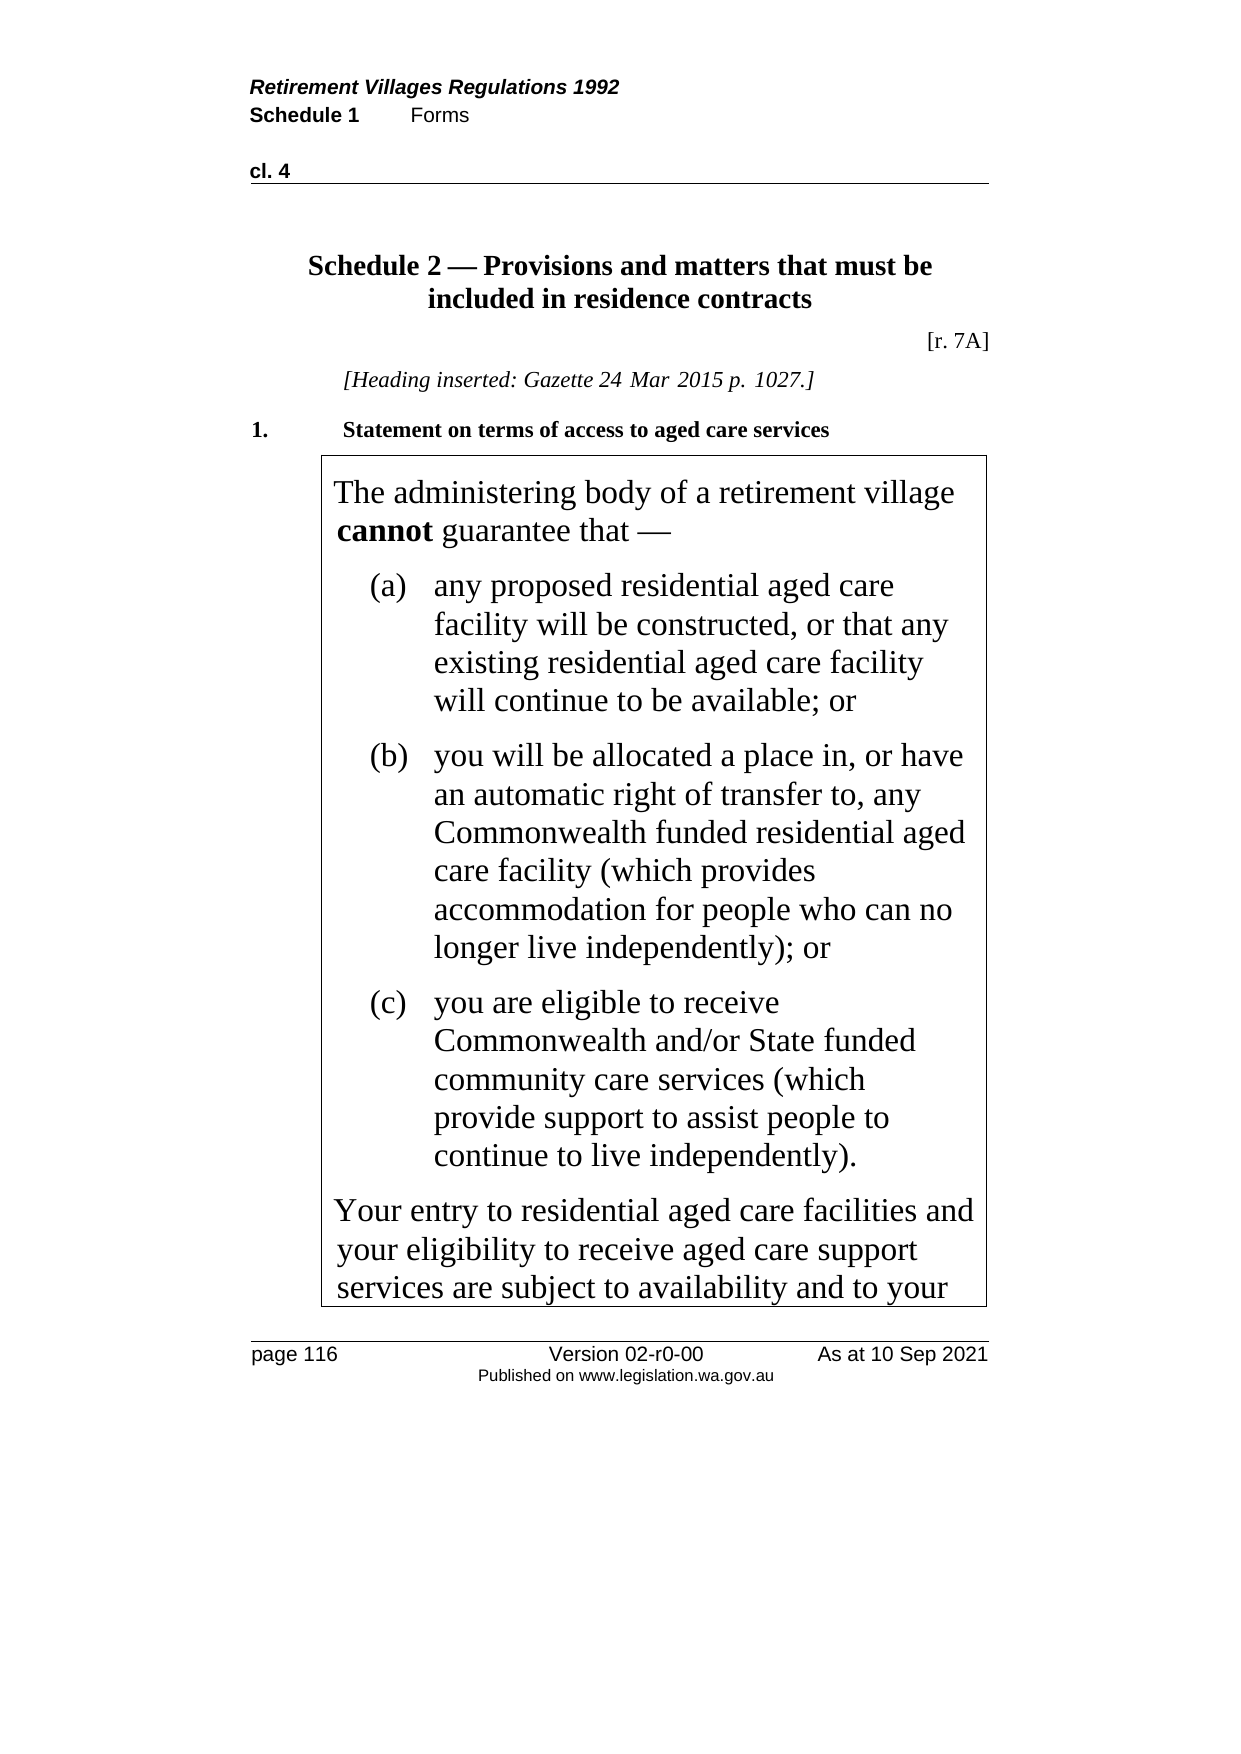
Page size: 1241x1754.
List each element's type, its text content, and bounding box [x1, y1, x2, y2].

text [r. 7A] [251, 328, 989, 354]
subtitle 1. Statement on terms of access to aged care services [251, 416, 989, 442]
subtitle Schedule 2 — Provisions and matters that must be included in residence contracts [251, 248, 989, 315]
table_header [322, 456, 986, 1306]
subtitle [Heading inserted: Gazette 24 Mar 2015 p. 1027.] [251, 366, 989, 393]
